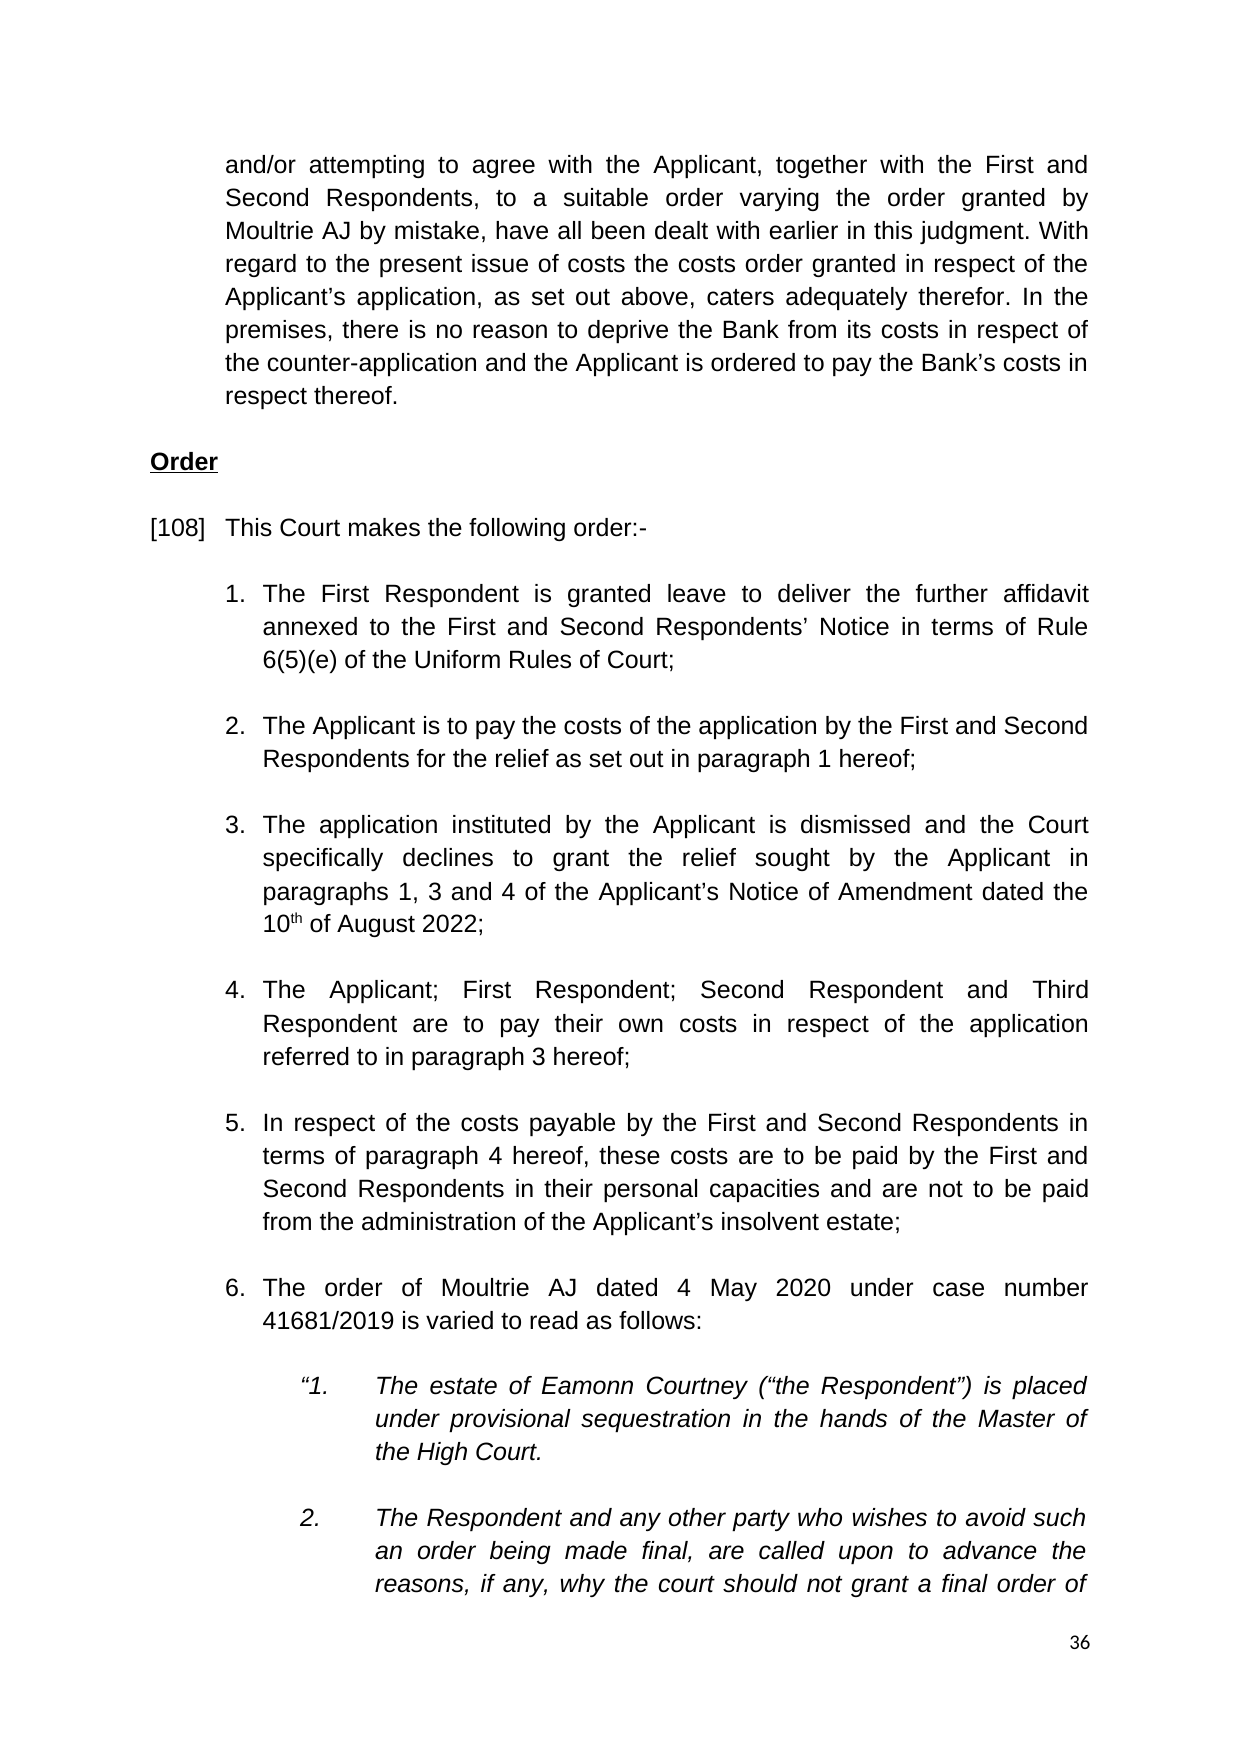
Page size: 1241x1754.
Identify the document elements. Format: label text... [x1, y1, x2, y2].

text [108] This Court makes the following order:- [150, 513, 1090, 542]
text 5. In respect of the costs payable by the First and Second Respondents in terms of paragraph 4 hereof, these costs are to be paid by the First and Second Respondents in their personal capacities and are not to be paid from the administration of the Applicant’s insolvent estate; [225, 1108, 1090, 1235]
text 3. The application instituted by the Applicant is dismissed and the Court specifically declines to grant the relief sought by the Applicant in paragraphs 1, 3 and 4 of the Applicant’s Notice of Amendment dated the 10th of August 2022; [225, 810, 1090, 938]
text 4. The Applicant; First Respondent; Second Respondent and Third Respondent are to pay their own costs in respect of the application referred to in paragraph 3 hereof; [225, 976, 1090, 1070]
text Order [150, 447, 1090, 476]
text 2. The Applicant is to pay the costs of the application by the First and Second Respondents for the relief as set out in paragraph 1 hereof; [225, 711, 1090, 773]
text 1. The First Respondent is granted leave to deliver the further affidavit annexed to the First and Second Respondents’ Notice in terms of Rule 6(5)(e) of the Uniform Rules of Court; [225, 579, 1090, 674]
text 6. The order of Moultrie AJ dated 4 May 2020 under case number 41681/2019 is varied to read as follows: [225, 1273, 1090, 1334]
list “1. The estate of Eamonn Courtney (“the Respondent”) is placed under provisional sequestration in the hands of the Master of the High Court. [300, 1371, 1090, 1466]
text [150, 150, 1090, 410]
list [300, 1503, 1090, 1598]
